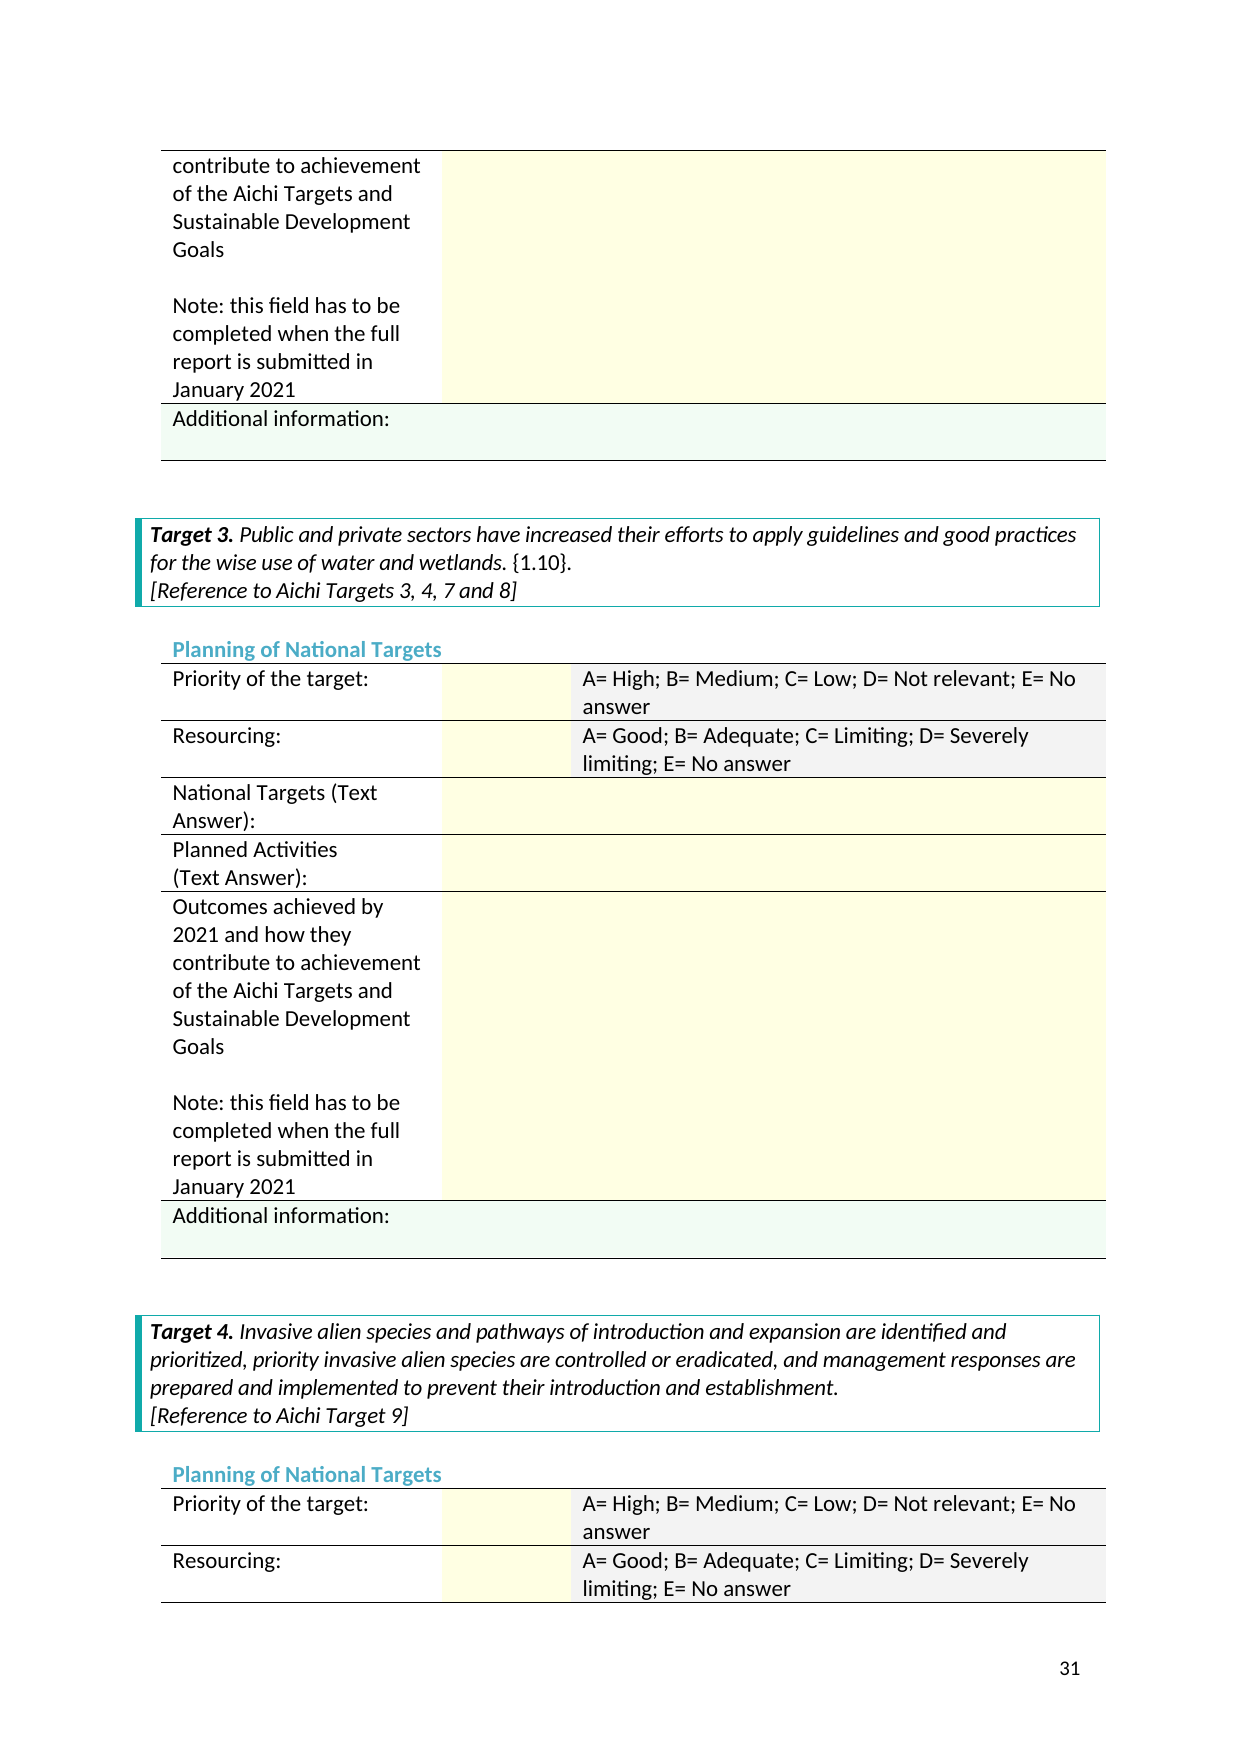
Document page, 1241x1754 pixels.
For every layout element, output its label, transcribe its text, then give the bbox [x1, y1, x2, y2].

table_cell Resourcing: [161, 721, 442, 777]
table_cell A= Good; B= Adequate; C= Limiting; D= Severely limiting; E= No answer [571, 1546, 1106, 1602]
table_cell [161, 151, 442, 403]
table_cell Resourcing: [161, 1546, 442, 1602]
table_cell [442, 1546, 571, 1602]
table_header Planning of National Targets [161, 635, 1106, 663]
table_cell A= High; B= Medium; C= Low; D= Not relevant; E= No answer [571, 1489, 1106, 1545]
text [Reference to Aichi Targets 3, 4, 7 and 8] [142, 573, 1099, 606]
table_cell Additional information: [161, 1201, 1106, 1257]
table_cell A= High; B= Medium; C= Low; D= Not relevant; E= No answer [571, 664, 1106, 720]
table_cell [442, 892, 1106, 1200]
text Target 3. Public and private sectors have increased their efforts to apply guidelines and good practices for the wise use of water and wetlands. {1.10}. [142, 519, 1099, 573]
table_cell [442, 835, 1106, 891]
table_cell Priority of the target: [161, 664, 442, 720]
table_cell [442, 151, 1106, 403]
text Target 4. Invasive alien species and pathways of introduction and expansion are identified and prioritized, priority invasive alien species are controlled or eradicated, and management responses are prepared and implemented to prevent their introduction and establishment. [142, 1316, 1099, 1398]
table_cell Planned Activities (Text Answer): [161, 835, 442, 891]
table_cell A= Good; B= Adequate; C= Limiting; D= Severely limiting; E= No answer [571, 721, 1106, 777]
table_cell Additional information: [161, 404, 1106, 460]
table_cell National Targets (Text Answer): [161, 778, 442, 834]
table_cell [442, 664, 571, 720]
table_cell [442, 778, 1106, 834]
text [Reference to Aichi Target 9] [142, 1398, 1099, 1431]
table_cell [442, 1489, 571, 1545]
table_cell Priority of the target: [161, 1489, 442, 1545]
table_header Planning of National Targets [161, 1460, 1106, 1488]
table_cell [442, 721, 571, 777]
